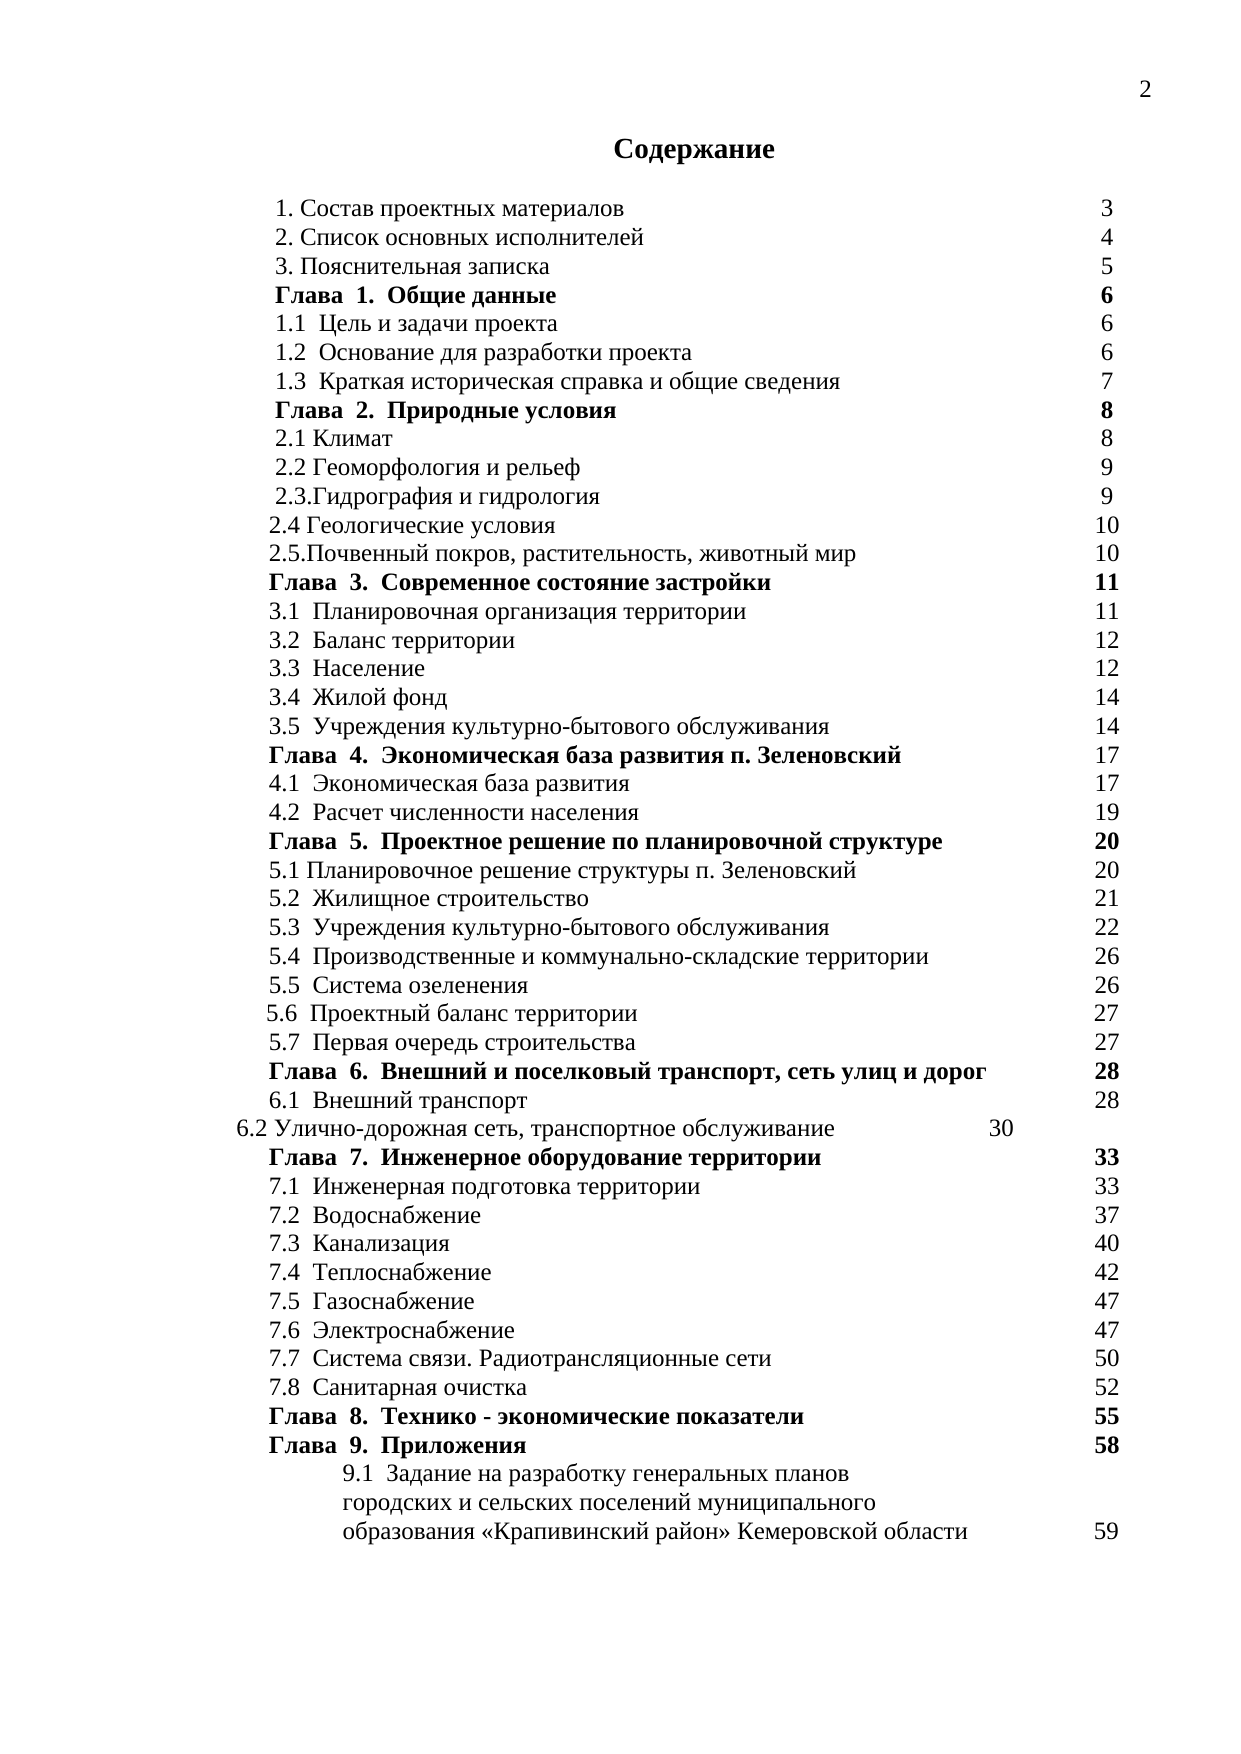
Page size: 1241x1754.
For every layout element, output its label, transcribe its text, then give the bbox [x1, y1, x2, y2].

text 6.1 Внешний транспорт 28 [177, 1085, 1152, 1113]
text Содержание [177, 131, 1152, 165]
text 7.3 Канализация 40 [177, 1228, 1152, 1257]
text 3.4 Жилой фонд 14 [177, 682, 1152, 711]
text 5.4 Производственные и коммунально-складские территории 26 [177, 941, 1152, 970]
text 2.2 Геоморфология и рельеф 9 [177, 452, 1152, 481]
text Глава 2. Природные условия 8 [177, 395, 1152, 423]
text 5.3 Учреждения культурно-бытового обслуживания 22 [177, 912, 1152, 941]
text 5.6 Проектный баланс территории 27 [177, 998, 1152, 1027]
text Глава 4. Экономическая база развития п. Зеленовский 17 [177, 740, 1152, 768]
text 9.1 Задание на разработку генеральных планов [177, 1458, 1152, 1487]
text 3.1 Планировочная организация территории 11 [177, 596, 1152, 625]
text образования «Крапивинский район» Кемеровской области 59 [177, 1516, 1152, 1545]
text 4.1 Экономическая база развития 17 [177, 768, 1152, 797]
text Глава 6. Внешний и поселковый транспорт, сеть улиц и дорог 28 [177, 1056, 1152, 1085]
text 2.4 Геологические условия 10 [177, 510, 1152, 538]
text 1.1 Цель и задачи проекта 6 [177, 308, 1152, 337]
text 7.2 Водоснабжение 37 [177, 1200, 1152, 1228]
text 3.3 Население 12 [177, 653, 1152, 682]
text 3.2 Баланс территории 12 [177, 625, 1152, 653]
text 7.5 Газоснабжение 47 [177, 1286, 1152, 1315]
text 2.3.Гидрография и гидрология 9 [177, 481, 1152, 510]
text Глава 3. Современное состояние застройки 11 [177, 567, 1152, 596]
text 3. Пояснительная записка 5 [177, 251, 1152, 280]
text 5.2 Жилищное строительство 21 [177, 883, 1152, 912]
text 2.5.Почвенный покров, растительность, животный мир 10 [177, 538, 1152, 567]
text 7.1 Инженерная подготовка территории 33 [177, 1171, 1152, 1200]
text 1. Состав проектных материалов 3 [177, 193, 1152, 222]
text 4.2 Расчет численности населения 19 [177, 797, 1152, 826]
text Глава 7. Инженерное оборудование территории 33 [177, 1142, 1152, 1171]
text 7.4 Теплоснабжение 42 [177, 1257, 1152, 1286]
text 5.1 Планировочное решение структуры п. Зеленовский 20 [177, 855, 1152, 883]
text Глава 9. Приложения 58 [177, 1430, 1152, 1458]
text 2.1 Климат 8 [177, 423, 1152, 452]
text 5.7 Первая очередь строительства 27 [177, 1027, 1152, 1056]
text 1.3 Краткая историческая справка и общие сведения 7 [177, 366, 1152, 395]
text 3.5 Учреждения культурно-бытового обслуживания 14 [177, 711, 1152, 740]
text 7.8 Санитарная очистка 52 [177, 1372, 1152, 1401]
text 2. Список основных исполнителей 4 [177, 222, 1152, 251]
text 6.2 Улично-дорожная сеть, транспортное обслуживание 30 [177, 1113, 1152, 1142]
text 5.5 Система озеленения 26 [177, 970, 1152, 998]
text 7.7 Система связи. Радиотрансляционные сети 50 [177, 1343, 1152, 1372]
text Глава 1. Общие данные 6 [177, 280, 1152, 308]
text Глава 8. Технико - экономические показатели 55 [177, 1401, 1152, 1430]
text 1.2 Основание для разработки проекта 6 [177, 337, 1152, 366]
text городских и сельских поселений муниципального [177, 1487, 1152, 1516]
text 7.6 Электроснабжение 47 [177, 1315, 1152, 1343]
text Глава 5. Проектное решение по планировочной структуре 20 [177, 826, 1152, 855]
